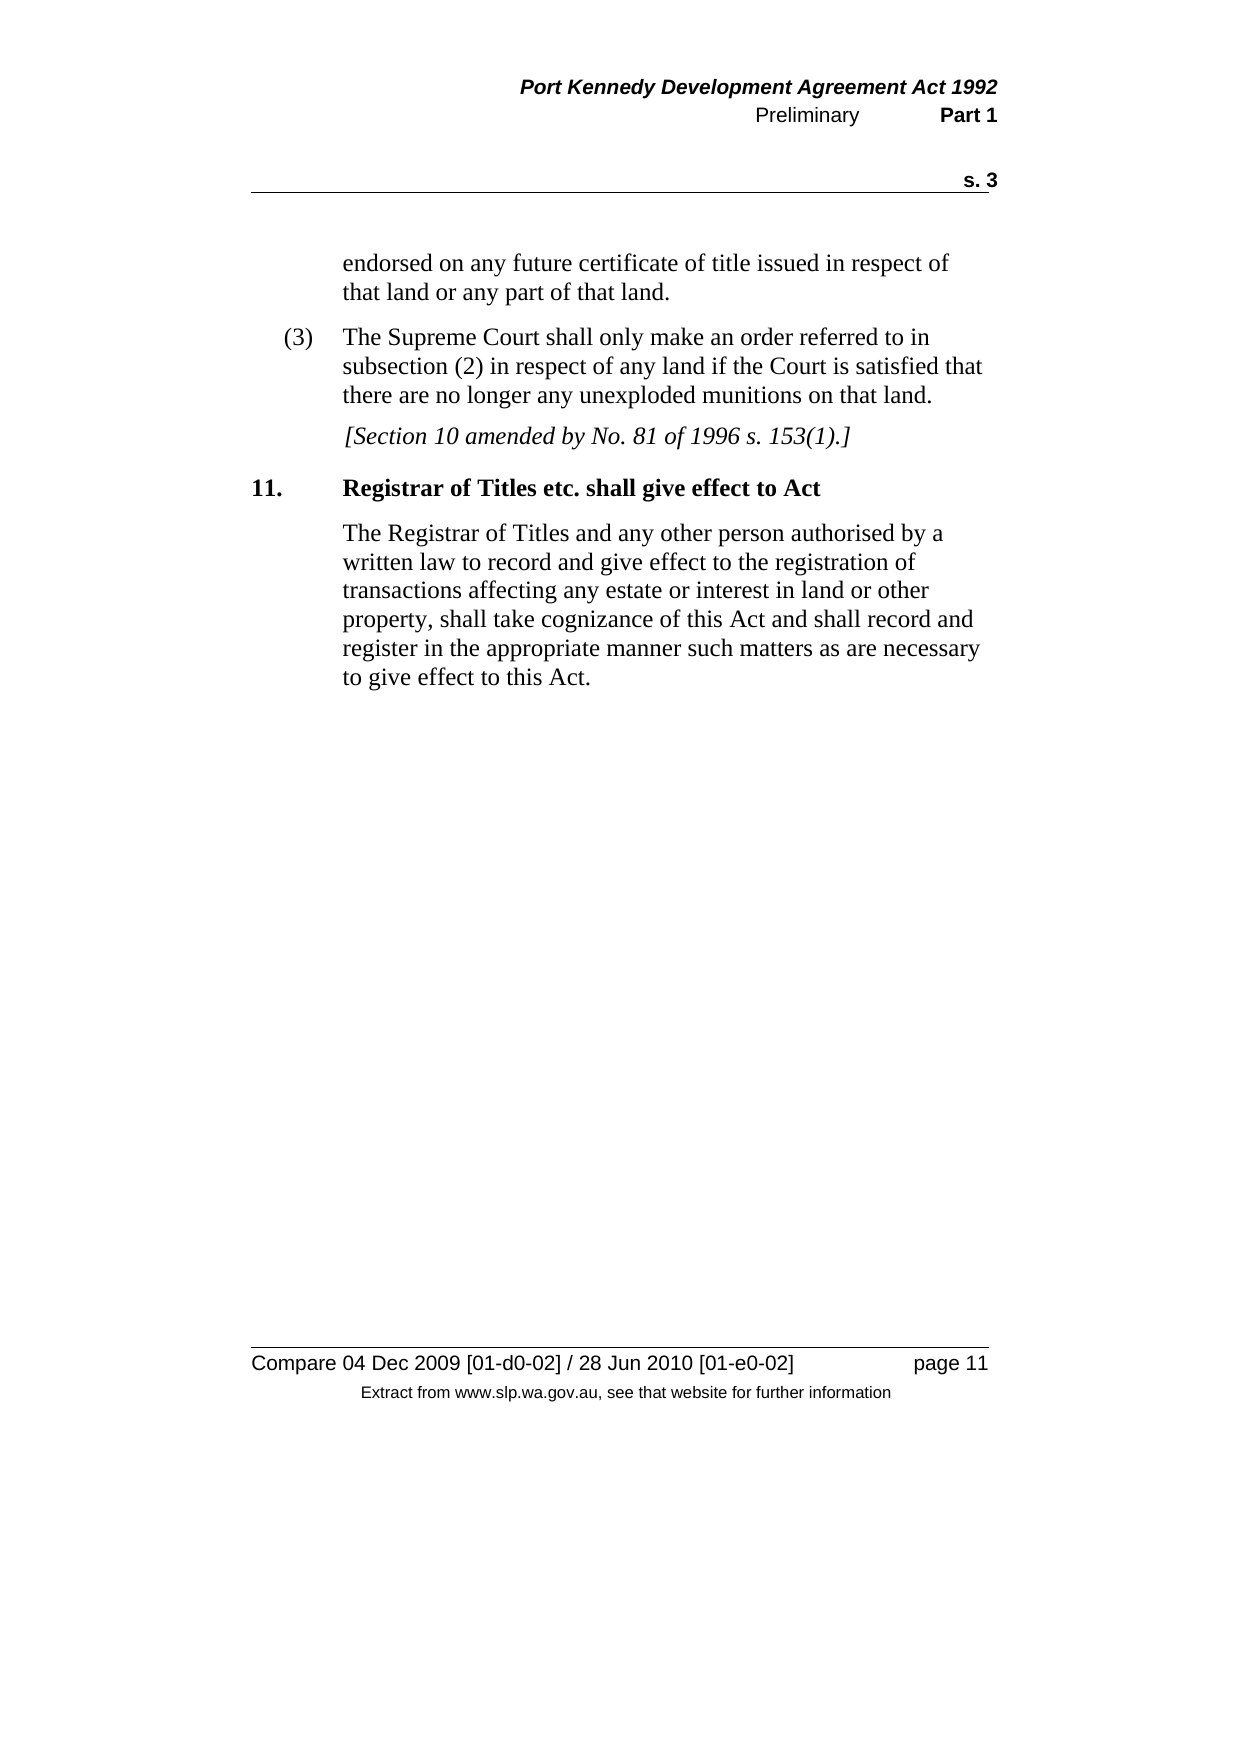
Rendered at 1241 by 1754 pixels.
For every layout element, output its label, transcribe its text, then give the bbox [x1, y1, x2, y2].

text The Registrar of Titles and any other person authorised by a written law to record and give effect to the registration of transactions affecting any estate or interest in land or other property, shall take cognizance of this Act and shall record and register in the appropriate manner such matters as are necessary to give effect to this Act. [251, 518, 989, 691]
subtitle 11. Registrar of Titles etc. shall give effect to Act [251, 473, 989, 501]
text [Section 10 amended by No. 81 of 1996 s. 153(1).] [251, 421, 989, 450]
text (3) The Supreme Court shall only make an order referred to in subsection (2) in respect of any land if the Court is satisfied that there are no longer any unexploded munitions on that land. [251, 322, 989, 408]
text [251, 248, 989, 306]
